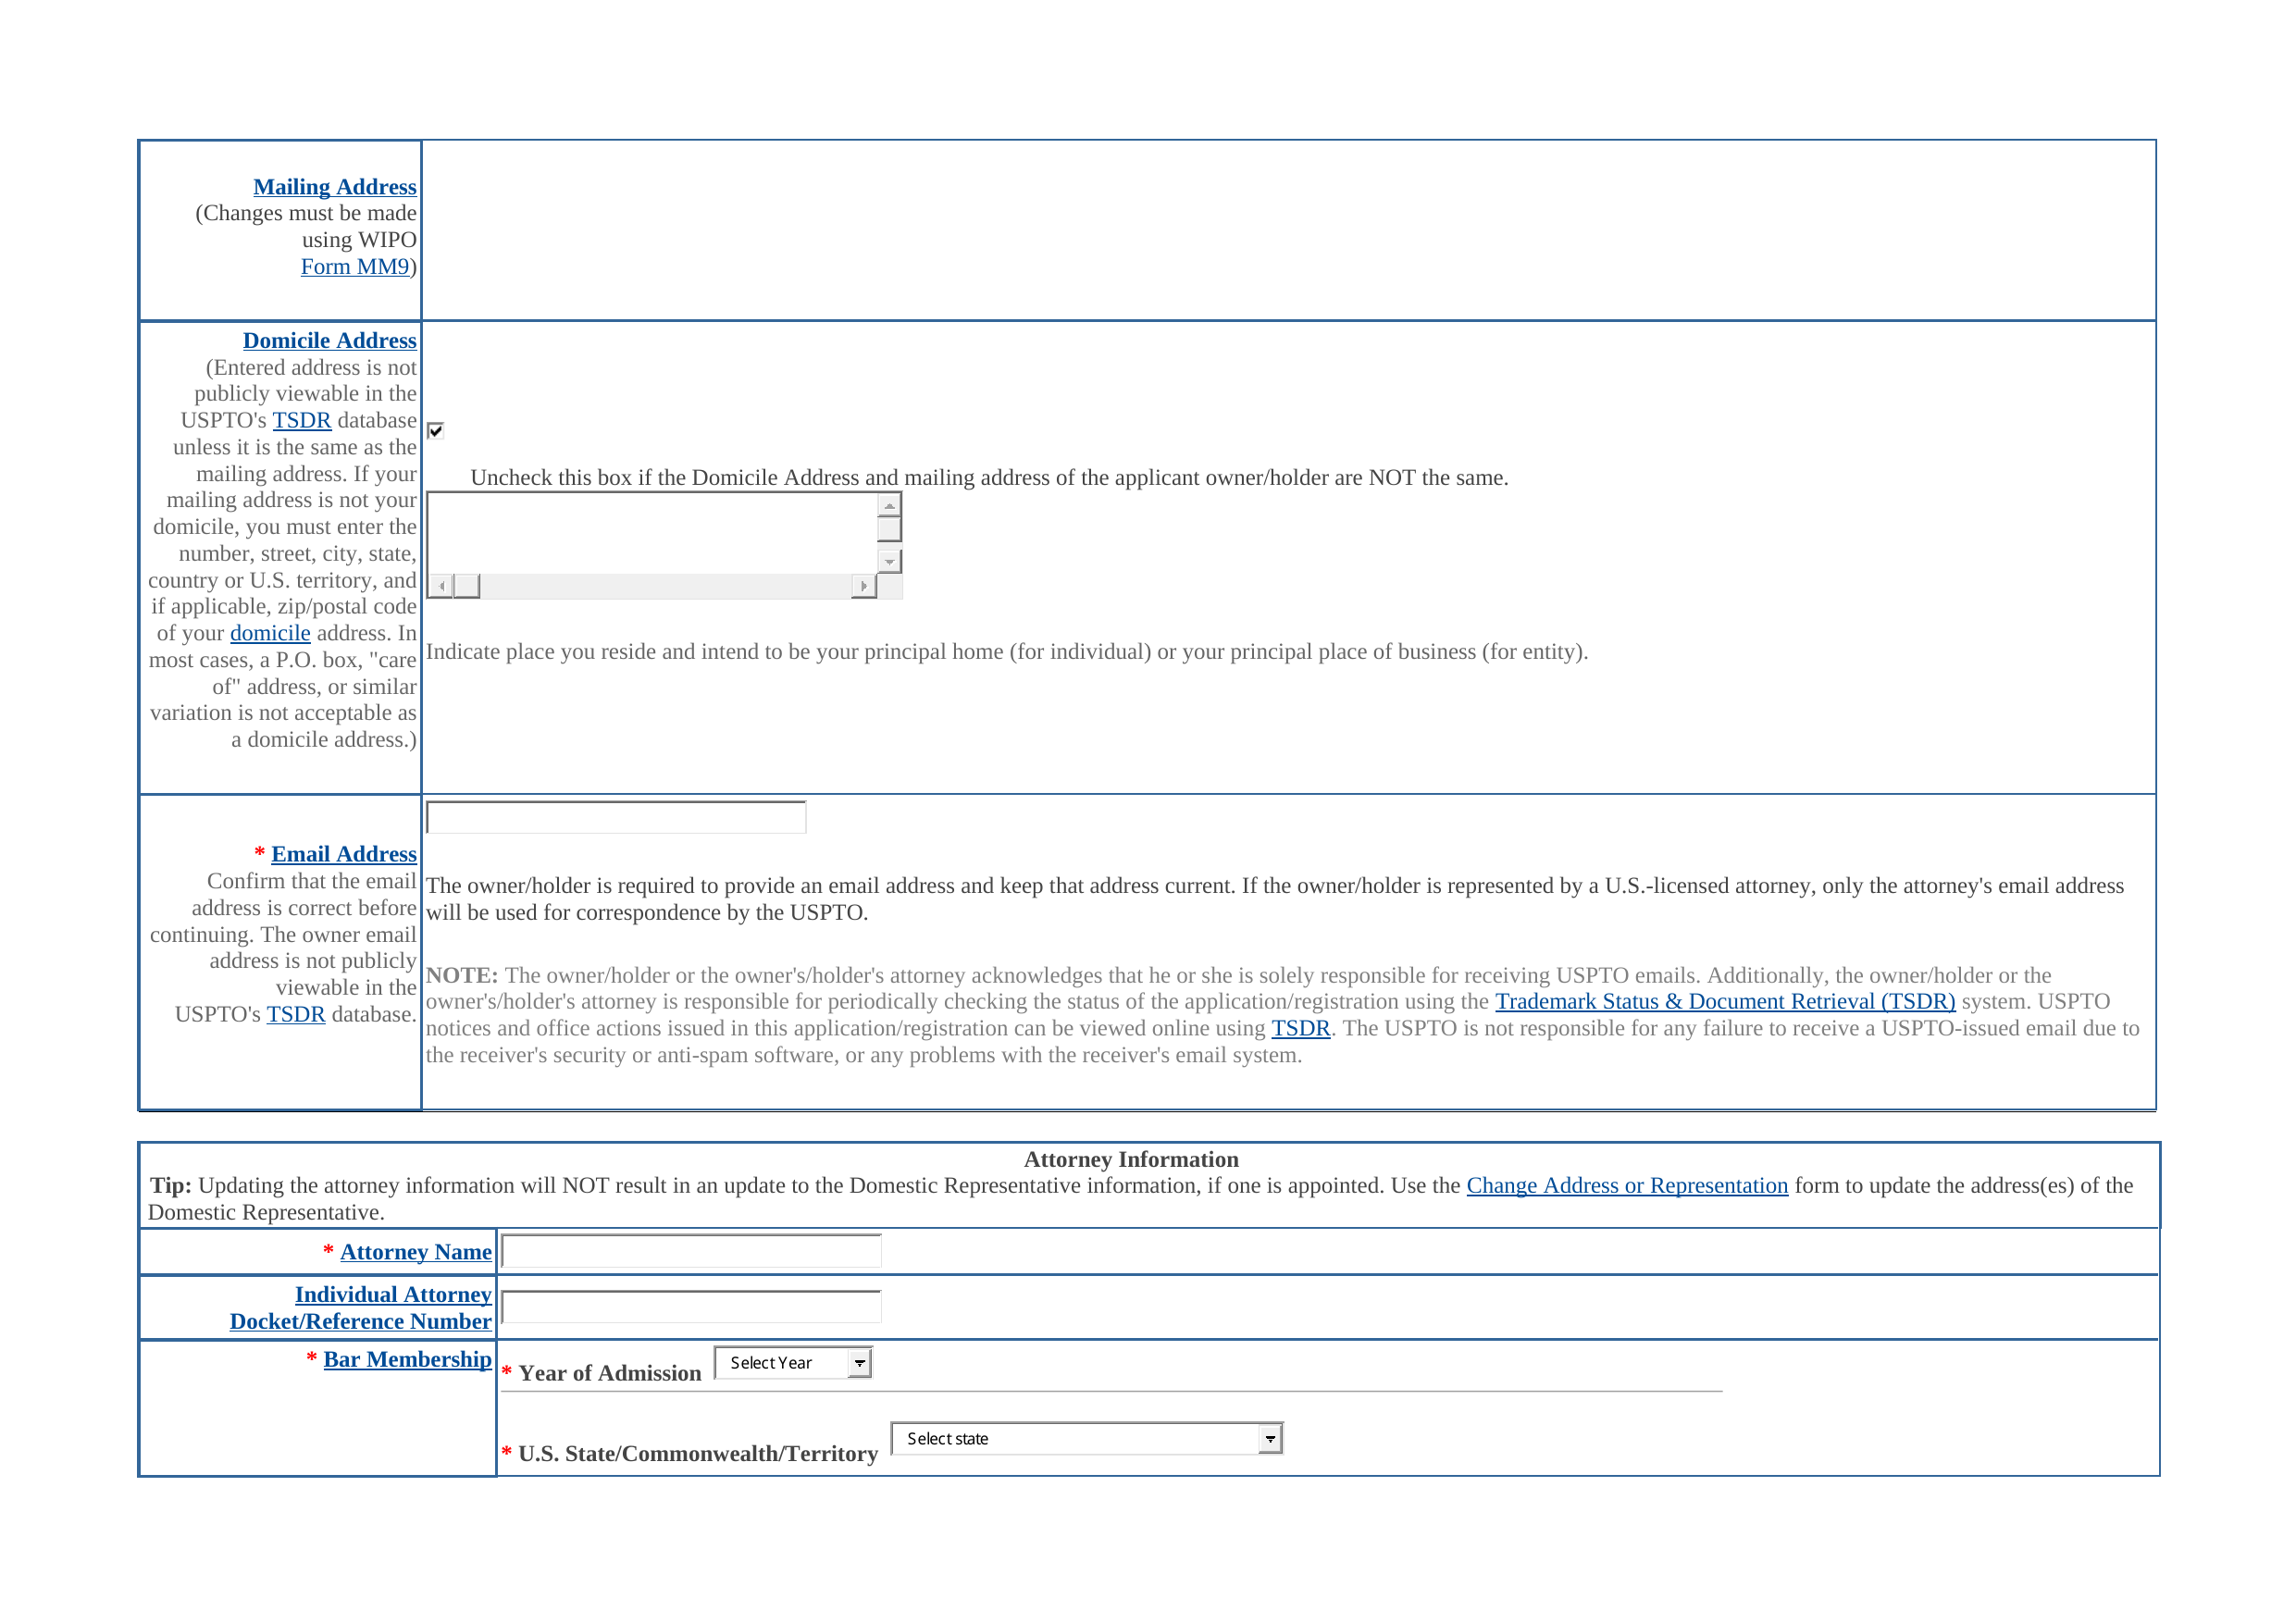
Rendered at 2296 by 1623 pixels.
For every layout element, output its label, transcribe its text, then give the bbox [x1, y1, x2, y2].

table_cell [498, 1338, 2159, 1475]
table_cell [498, 1273, 2159, 1338]
table_cell Mailing Address (Changes must be made using WIPO Form MM9) [141, 142, 420, 319]
table_cell * Bar Membership [141, 1342, 495, 1475]
table_header Attorney Information Tip: Updating the attorney information will NOT result in an update to the Domestic Representative information, if one is appointed. Use the Change Address or Representation form to update the address(es) of the Domestic Representative. [141, 1144, 2159, 1227]
table_cell * Attorney Name [141, 1230, 495, 1273]
table_cell Individual Attorney Docket/Reference Number [141, 1277, 495, 1338]
table_cell [498, 1227, 2159, 1273]
table_cell The owner/holder is required to provide an email address and keep that address current. If the owner/holder is represented by a U.S.-licensed attorney, only the attorney's email address will be used for correspondence by the USPTO. NOTE: The owner/holder or the owner's/holder's attorney acknowledges that he or she is solely responsible for receiving USPTO emails. Additionally, the owner/holder or the owner's/holder's attorney is responsible for periodically checking the status of the application/registration using the Trademark Status & Document Retrieval (TSDR) system. USPTO notices and office actions issued in this application/registration can be viewed online using TSDR. The USPTO is not responsible for any failure to receive a USPTO-issued email due to the receiver's security or anti-spam software, or any problems with the receiver's email system. [423, 795, 2155, 1108]
table_cell Domicile Address (Entered address is not publicly viewable in the USPTO's TSDR database unless it is the same as the mailing address. If your mailing address is not your domicile, you must enter the number, street, city, state, country or U.S. territory, and if applicable, zip/postal code of your domicile address. In most cases, a P.O. box, "care of" address, or similar variation is not acceptable as a domicile address.) [141, 323, 420, 793]
table_cell Uncheck this box if the Domicile Address and mailing address of the applicant owner/holder are NOT the same. Indicate place you reside and intend to be your principal home (for individual) or your principal place of business (for entity). [423, 322, 2155, 793]
table_cell * Email Address Confirm that the email address is correct before continuing. The owner email address is not publicly viewable in the USPTO's TSDR database. [141, 796, 420, 1108]
table_cell [423, 141, 2155, 319]
